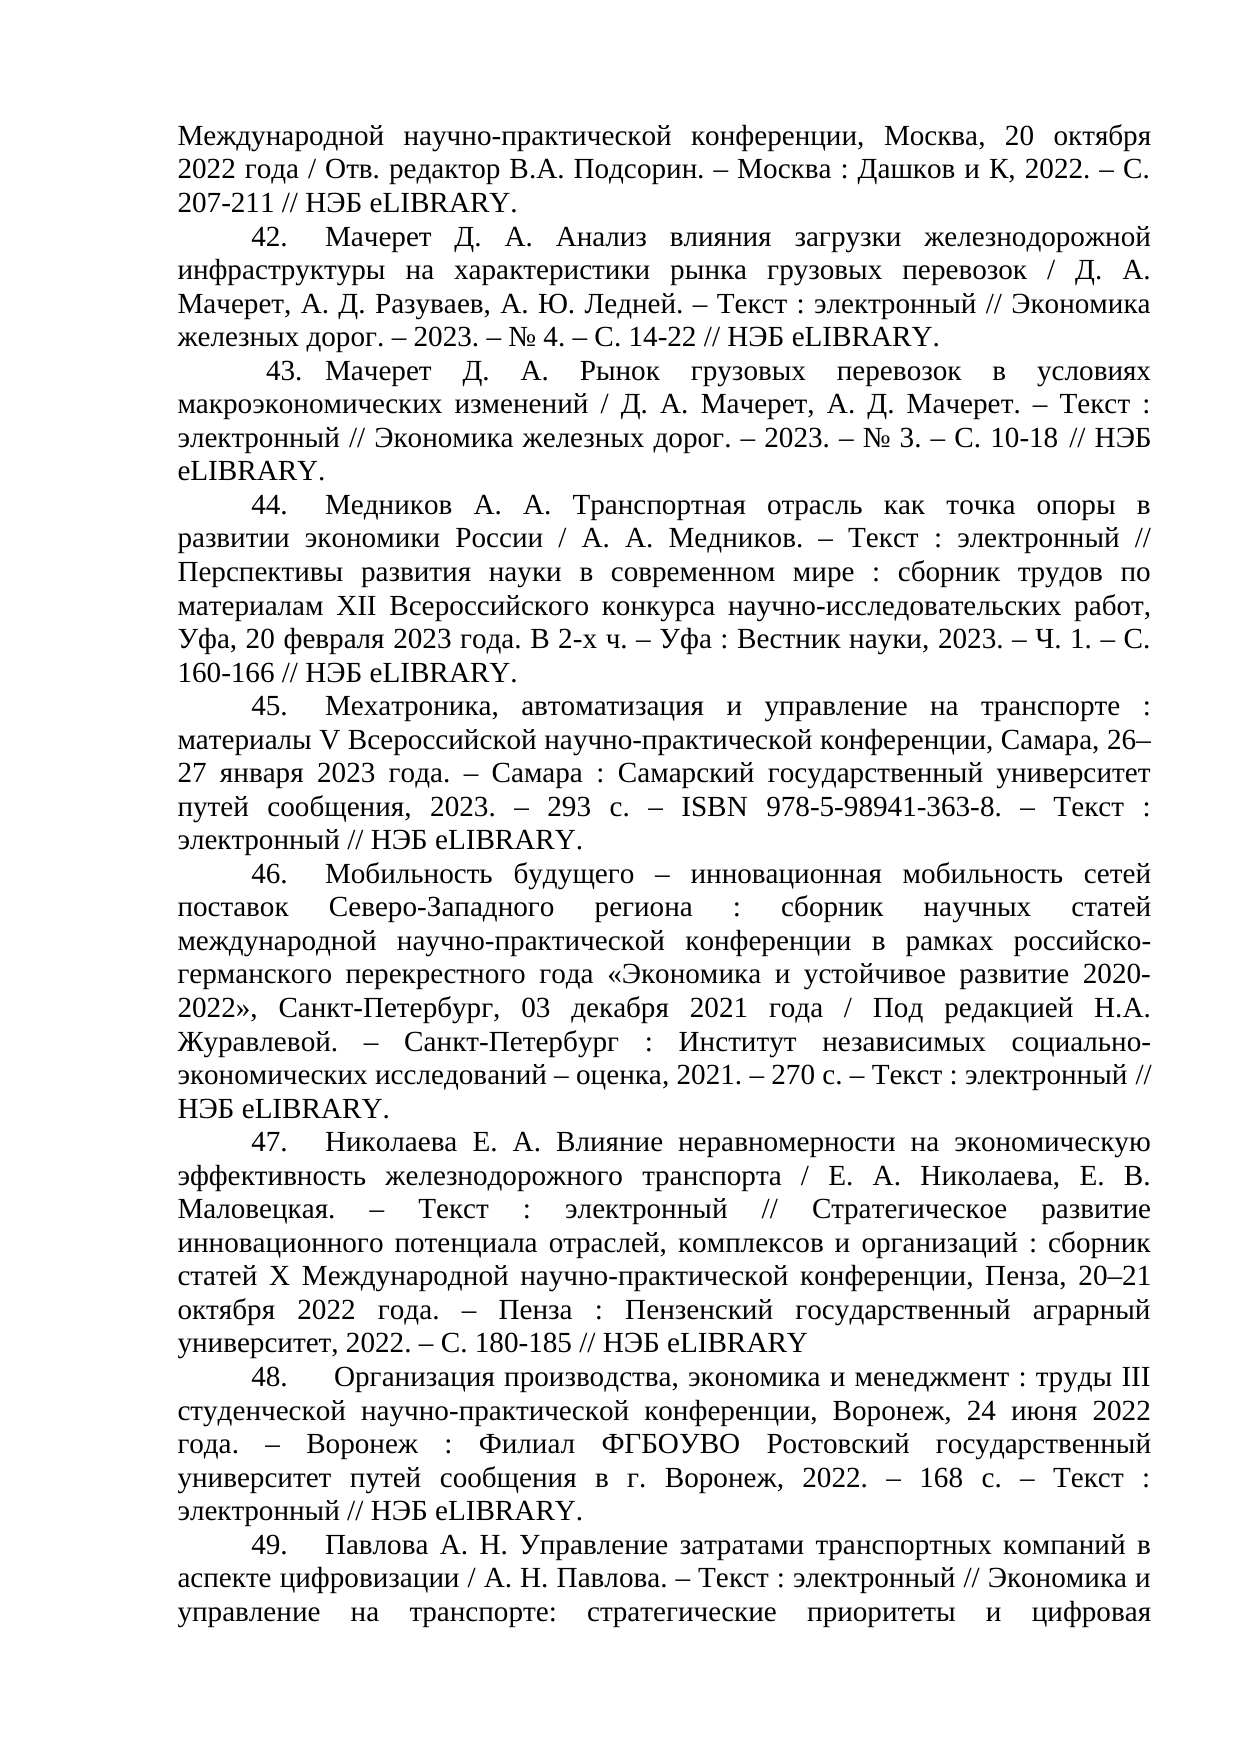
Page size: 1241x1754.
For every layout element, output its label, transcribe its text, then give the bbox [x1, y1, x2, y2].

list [177, 118, 1152, 219]
list Мобильность будущего – инновационная мобильность сетей поставок Северо-Западного региона : сборник научных статей международной научно-практической конференции в рамках российско-германского перекрестного года «Экономика и устойчивое развитие 2020-2022», Санкт-Петербург, 03 декабря 2021 года / Под редакцией Н.А. Журавлевой. – Санкт-Петербург : Институт независимых социально-экономических исследований – оценка, 2021. – 270 с. – Текст : электронный // НЭБ eLIBRARY. [177, 856, 1152, 1124]
list Мехатроника, автоматизация и управление на транспорте : материалы V Всероссийской научно-практической конференции, Самара, 26–27 января 2023 года. – Самара : Самарский государственный университет путей сообщения, 2023. – 293 с. – ISBN 978-5-98941-363-8. – Текст : электронный // НЭБ eLIBRARY. [177, 688, 1152, 856]
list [177, 1527, 1152, 1627]
list Мачерет Д. А. Рынок грузовых перевозок в условиях макроэкономических изменений / Д. А. Мачерет, А. Д. Мачерет. – Текст : электронный // Экономика железных дорог. – 2023. – № 3. – С. 10-18 // НЭБ eLIBRARY. [177, 353, 1152, 487]
list Медников А. А. Транспортная отрасль как точка опоры в развитии экономики России / А. А. Медников. – Текст : электронный // Перспективы развития науки в современном мире : сборник трудов по материалам XII Всероссийского конкурса научно-исследовательских работ, Уфа, 20 февраля 2023 года. В 2-х ч. – Уфа : Вестник науки, 2023. – Ч. 1. – С. 160-166 // НЭБ eLIBRARY. [177, 487, 1152, 688]
list Организация производства, экономика и менеджмент : труды III студенческой научно-практической конференции, Воронеж, 24 июня 2022 года. – Воронеж : Филиал ФГБОУВО Ростовский государственный университет путей сообщения в г. Воронеж, 2022. – 168 с. – Текст : электронный // НЭБ eLIBRARY. [177, 1359, 1152, 1527]
list Мачерет Д. А. Анализ влияния загрузки железнодорожной инфраструктуры на характеристики рынка грузовых перевозок / Д. А. Мачерет, А. Д. Разуваев, А. Ю. Ледней. – Текст : электронный // Экономика железных дорог. – 2023. – № 4. – С. 14-22 // НЭБ eLIBRARY. [177, 219, 1152, 353]
list Николаева Е. А. Влияние неравномерности на экономическую эффективность железнодорожного транспорта / Е. А. Николаева, Е. В. Маловецкая. – Текст : электронный // Стратегическое развитие инновационного потенциала отраслей, комплексов и организаций : сборник статей X Международной научно-практической конференции, Пенза, 20–21 октября 2022 года. – Пенза : Пензенский государственный аграрный университет, 2022. – С. 180-185 // НЭБ eLIBRARY [177, 1124, 1152, 1359]
